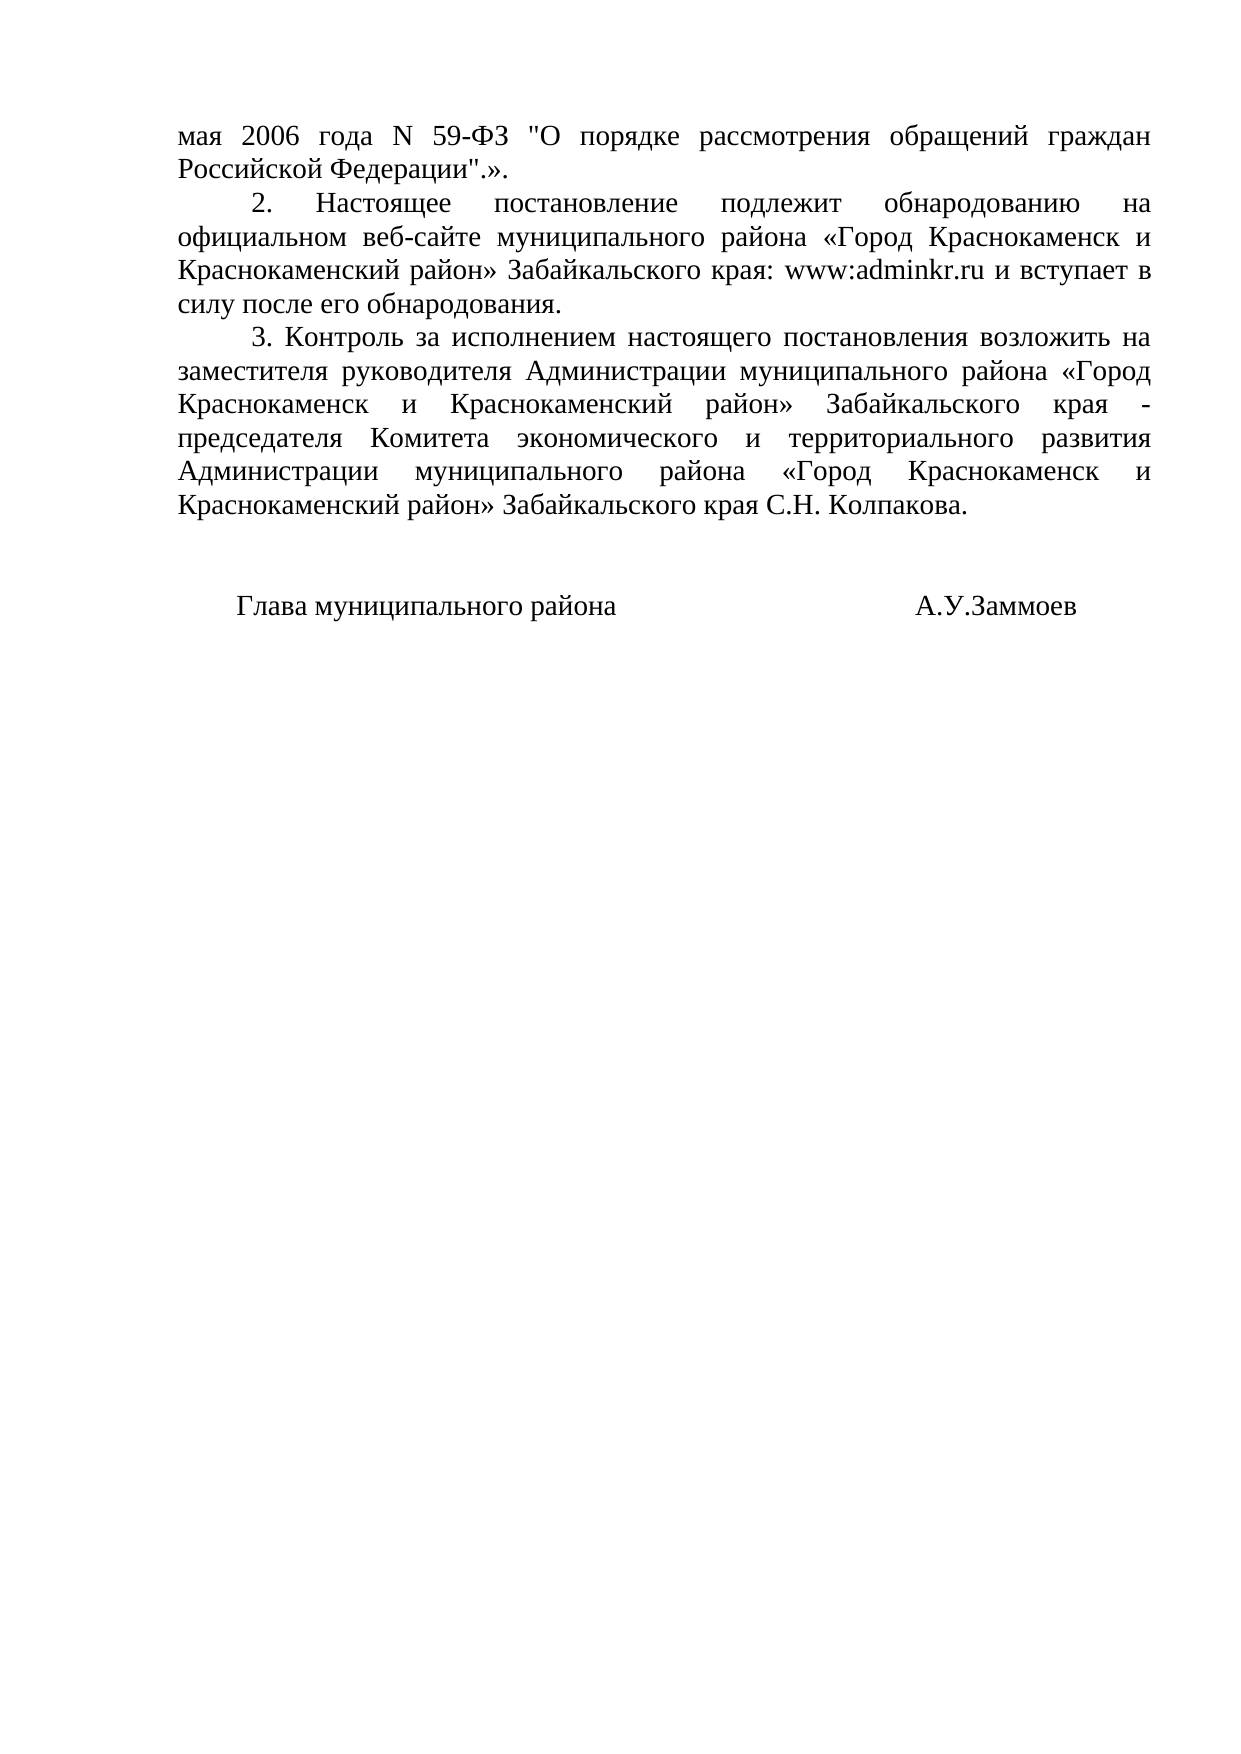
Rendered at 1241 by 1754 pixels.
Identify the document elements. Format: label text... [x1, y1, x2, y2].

text 2. Настоящее постановление подлежит обнародованию на официальном веб-сайте муниципального района «Город Краснокаменск и Краснокаменский район» Забайкальского края: www:adminkr.ru и вступает в силу после его обнародования. [177, 185, 1152, 319]
text 3. Контроль за исполнением настоящего постановления возложить на заместителя руководителя Администрации муниципального района «Город Краснокаменск и Краснокаменский район» Забайкальского края - председателя Комитета экономического и территориального развития Администрации муниципального района «Город Краснокаменск и Краснокаменский район» Забайкальского края С.Н. Колпакова. [177, 319, 1152, 521]
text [177, 118, 1152, 185]
text Глава муниципального района А.У.Заммоев [177, 588, 1152, 621]
